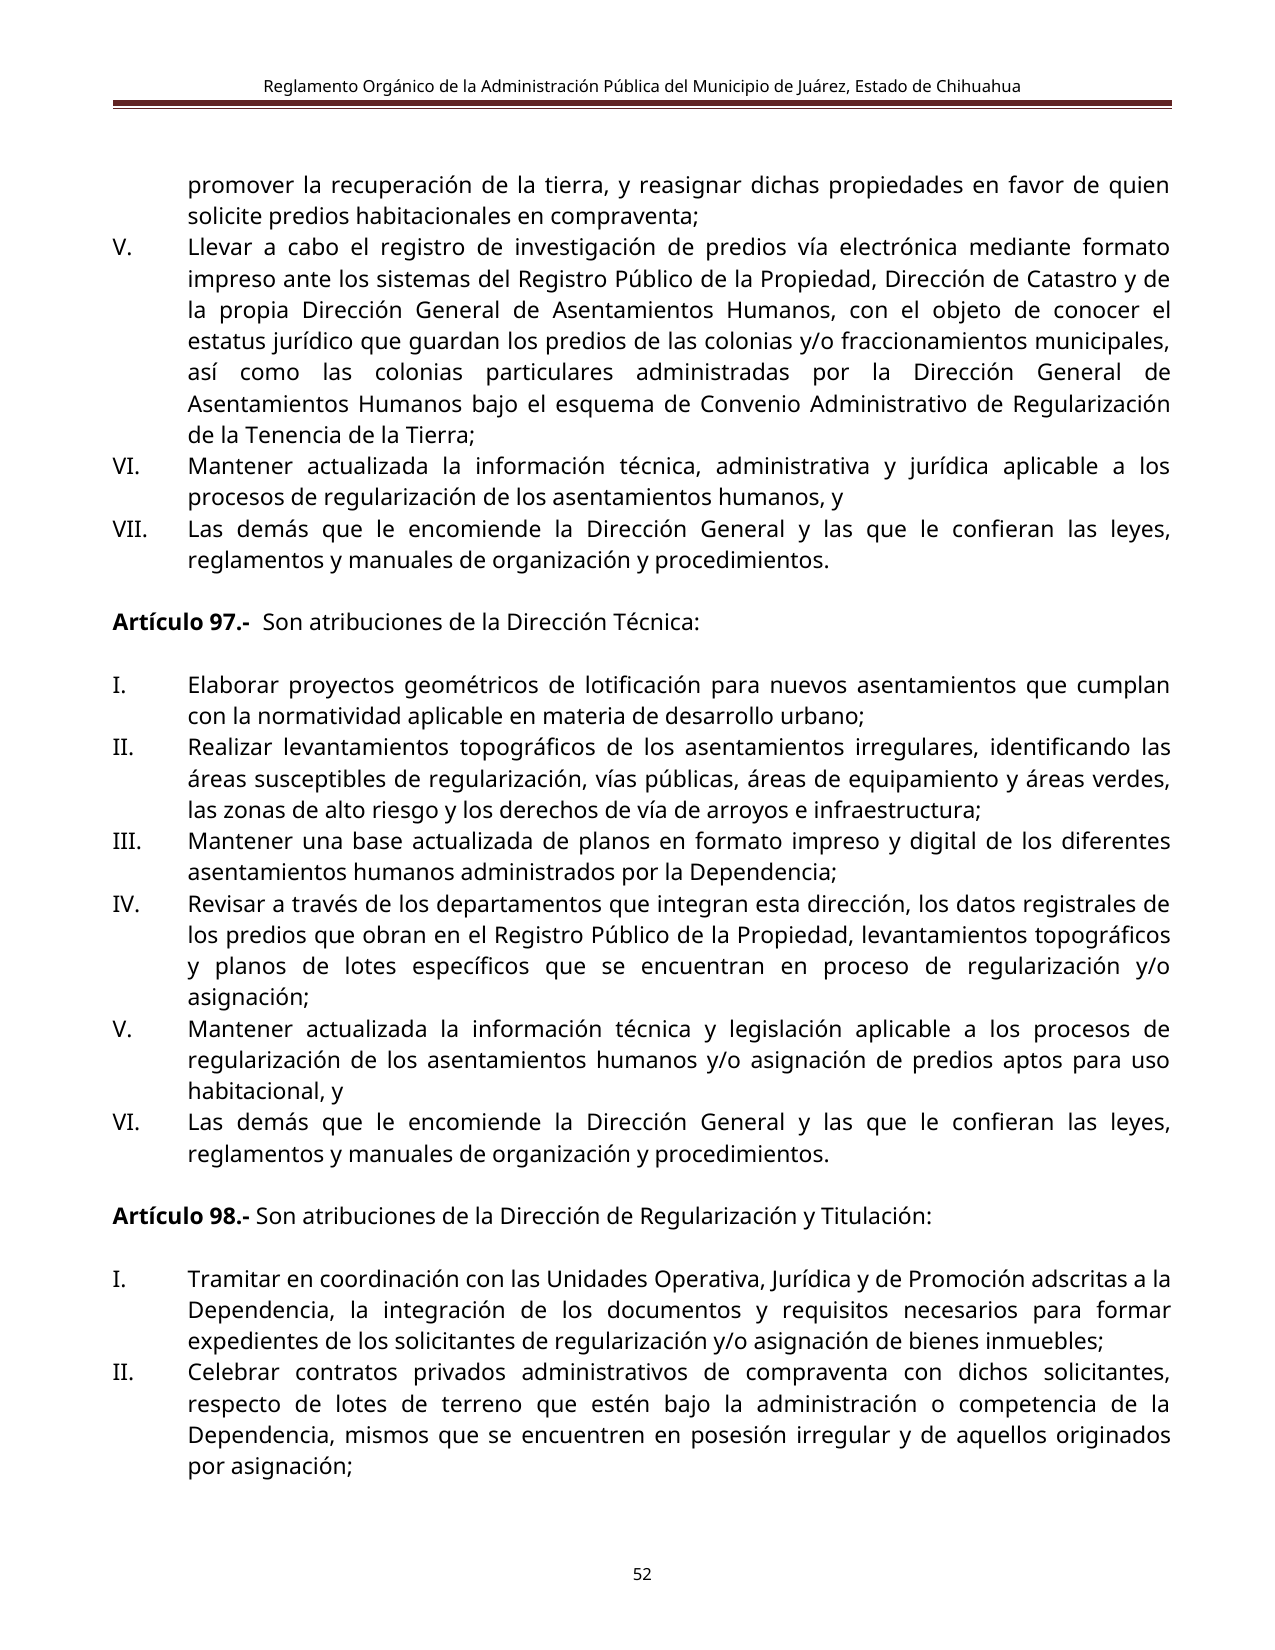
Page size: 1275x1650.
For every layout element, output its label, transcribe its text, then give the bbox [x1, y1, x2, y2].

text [112, 169, 1172, 231]
text I. Elaborar proyectos geométricos de lotificación para nuevos asentamientos que cumplan con la normatividad aplicable en materia de desarrollo urbano; [112, 669, 1172, 731]
text II. Realizar levantamientos topográficos de los asentamientos irregulares, identificando las áreas susceptibles de regularización, vías públicas, áreas de equipamiento y áreas verdes, las zonas de alto riesgo y los derechos de vía de arroyos e infraestructura; [112, 731, 1172, 825]
text Artículo 98.- Son atribuciones de la Dirección de Regularización y Titulación: [112, 1200, 1172, 1231]
text III. Mantener una base actualizada de planos en formato impreso y digital de los diferentes asentamientos humanos administrados por la Dependencia; [112, 825, 1172, 887]
text VI. Las demás que le encomiende la Dirección General y las que le confieran las leyes, reglamentos y manuales de organización y procedimientos. [112, 1106, 1172, 1169]
text I. Tramitar en coordinación con las Unidades Operativa, Jurídica y de Promoción adscritas a la Dependencia, la integración de los documentos y requisitos necesarios para formar expedientes de los solicitantes de regularización y/o asignación de bienes inmuebles; [112, 1262, 1172, 1356]
text V. Llevar a cabo el registro de investigación de predios vía electrónica mediante formato impreso ante los sistemas del Registro Público de la Propiedad, Dirección de Catastro y de la propia Dirección General de Asentamientos Humanos, con el objeto de conocer el estatus jurídico que guardan los predios de las colonias y/o fraccionamientos municipales, así como las colonias particulares administradas por la Dirección General de Asentamientos Humanos bajo el esquema de Convenio Administrativo de Regularización de la Tenencia de la Tierra; [112, 231, 1172, 450]
text Artículo 97.- Son atribuciones de la Dirección Técnica: [112, 606, 1172, 637]
text IV. Revisar a través de los departamentos que integran esta dirección, los datos registrales de los predios que obran en el Registro Público de la Propiedad, levantamientos topográficos y planos de lotes específicos que se encuentran en proceso de regularización y/o asignación; [112, 887, 1172, 1012]
text VI. Mantener actualizada la información técnica, administrativa y jurídica aplicable a los procesos de regularización de los asentamientos humanos, y [112, 450, 1172, 512]
text II. Celebrar contratos privados administrativos de compraventa con dichos solicitantes, respecto de lotes de terreno que estén bajo la administración o competencia de la Dependencia, mismos que se encuentren en posesión irregular y de aquellos originados por asignación; [112, 1356, 1172, 1481]
text V. Mantener actualizada la información técnica y legislación aplicable a los procesos de regularización de los asentamientos humanos y/o asignación de predios aptos para uso habitacional, y [112, 1012, 1172, 1106]
text VII. Las demás que le encomiende la Dirección General y las que le confieran las leyes, reglamentos y manuales de organización y procedimientos. [112, 512, 1172, 575]
